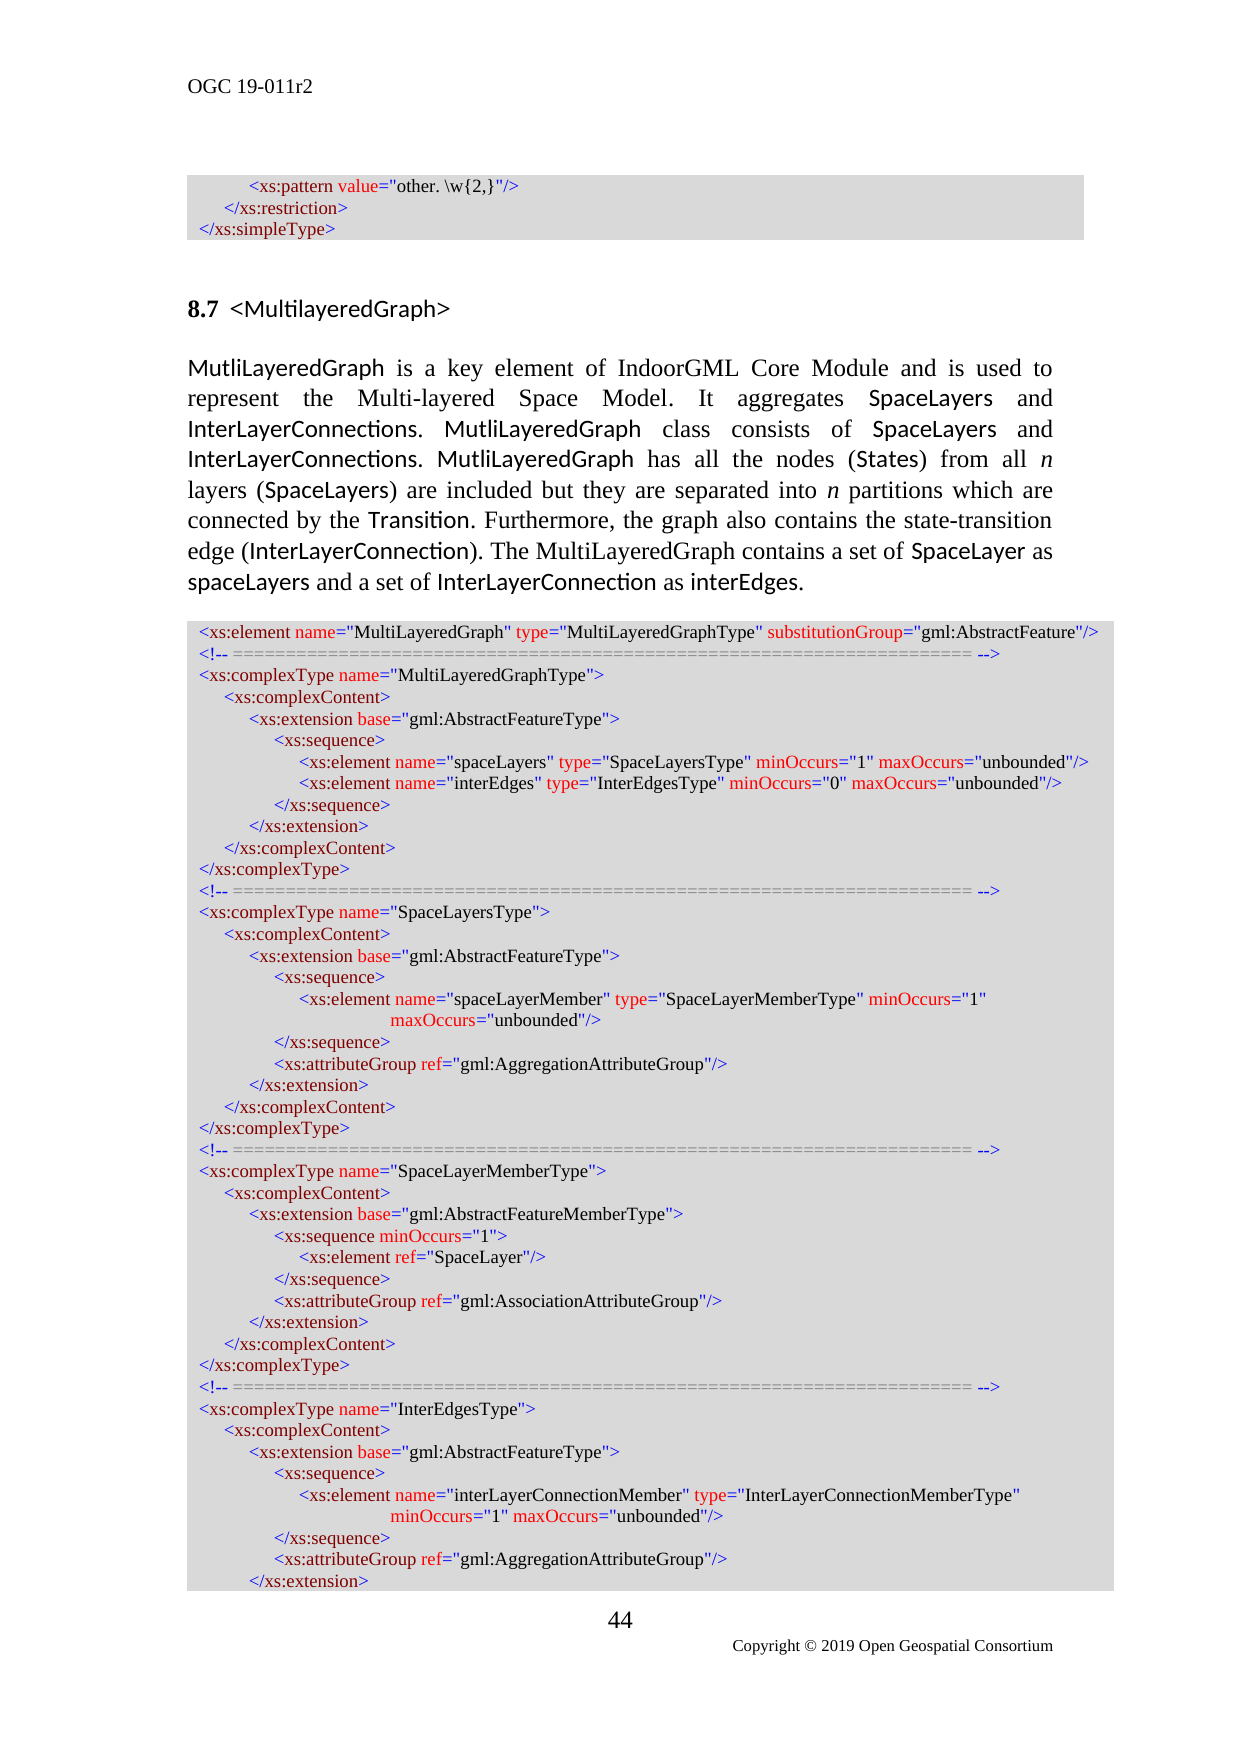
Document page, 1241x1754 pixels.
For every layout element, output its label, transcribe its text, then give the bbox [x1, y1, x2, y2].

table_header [187, 175, 1084, 240]
subtitle <MultilayeredGraph> [187, 293, 1053, 324]
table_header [187, 621, 1114, 1591]
text MutliLayeredGraph is a key element of IndoorGML Core Module and is used to represent the Multi-layered Space Model. It aggregates SpaceLayers and InterLayerConnections. MutliLayeredGraph class consists of SpaceLayers and InterLayerConnections. MutliLayeredGraph has all the nodes (States) from all n layers (SpaceLayers) are included but they are separated into n partitions which are connected by the Transition. Furthermore, the graph also contains the state-transition edge (InterLayerConnection). The MultiLayeredGraph contains a set of SpaceLayer as spaceLayers and a set of InterLayerConnection as interEdges. [187, 352, 1053, 596]
